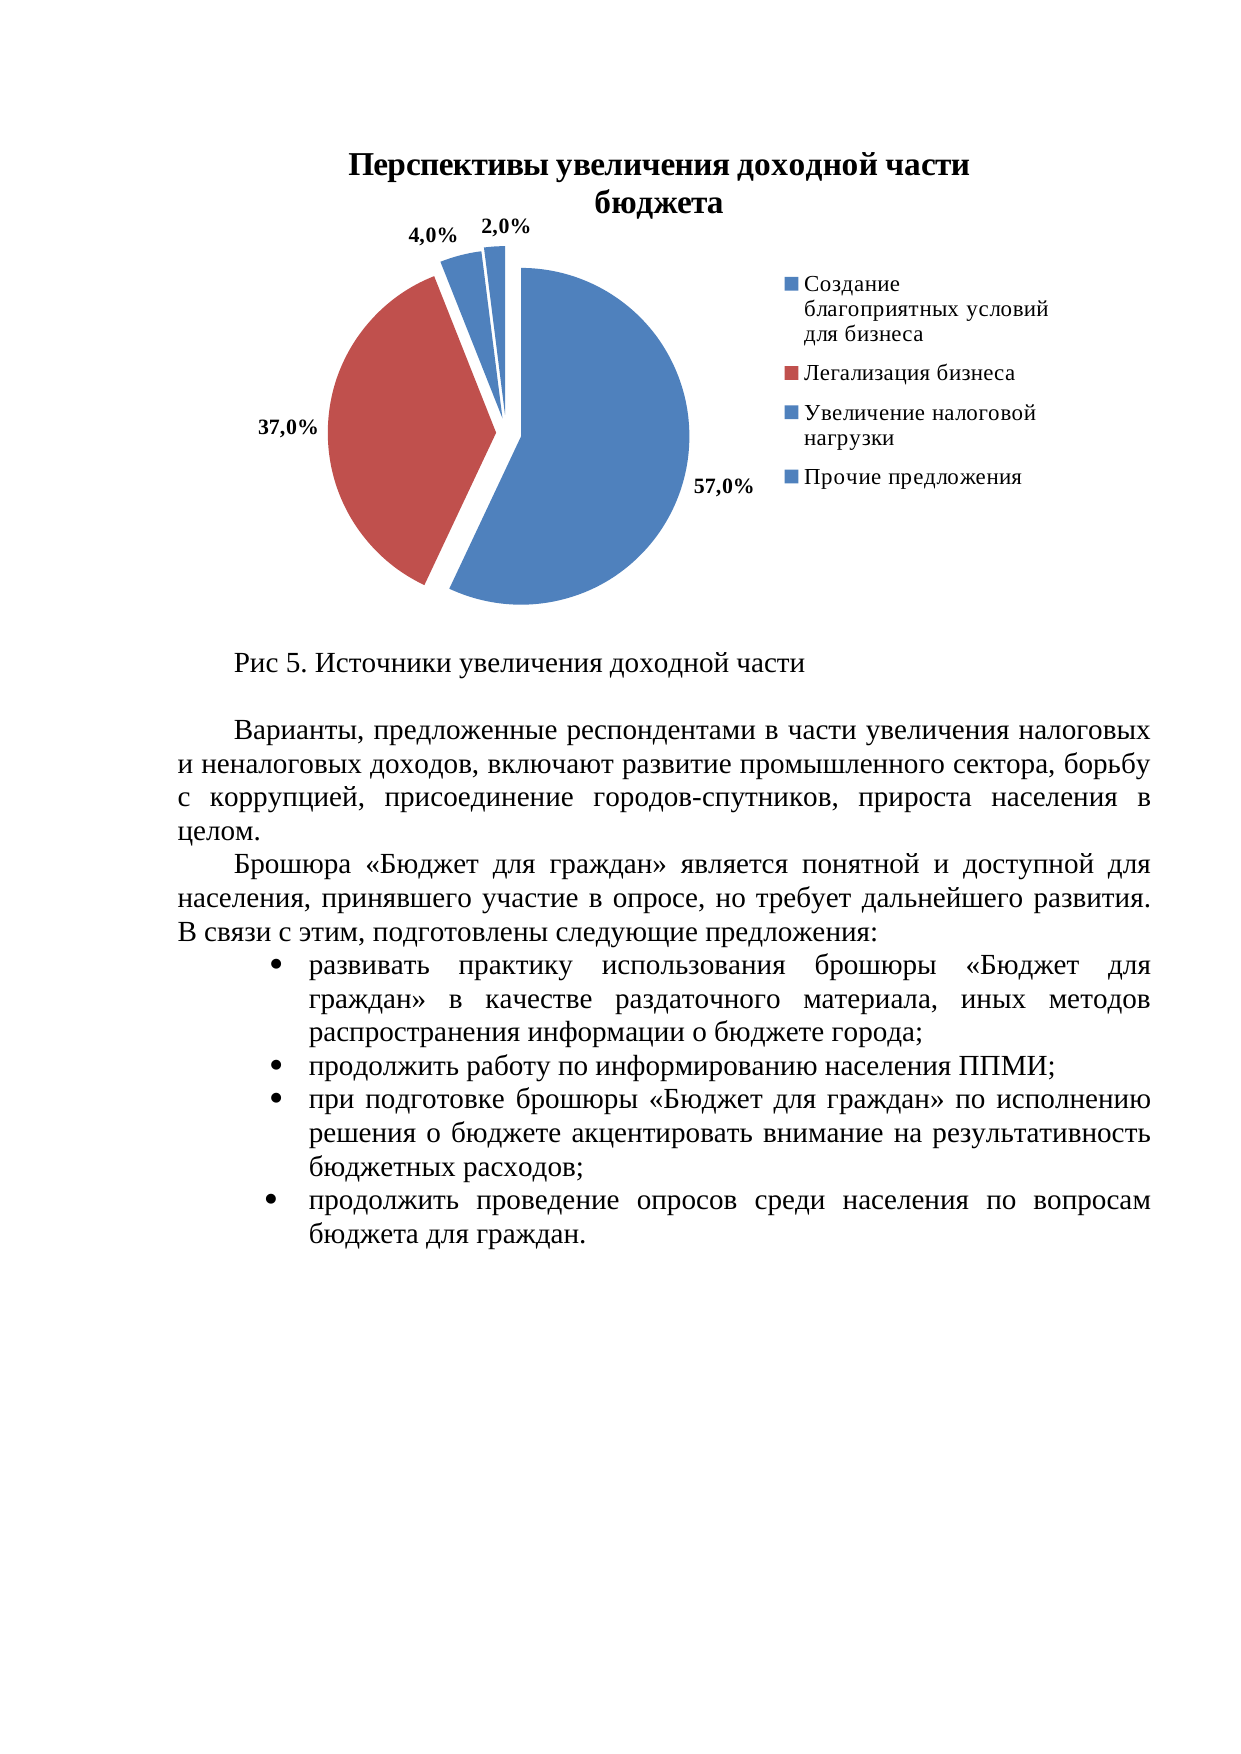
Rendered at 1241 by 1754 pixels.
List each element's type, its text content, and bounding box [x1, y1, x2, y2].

list при подготовке брошюры «Бюджет для граждан» по исполнению решения о бюджете акцентировать внимание на результативность бюджетных расходов; [271, 1082, 1152, 1182]
text Брошюра «Бюджет для граждан» является понятной и доступной для населения, принявшего участие в опросе, но требует дальнейшего развития. В связи с этим, подготовлены следующие предложения: [177, 847, 1152, 947]
list развивать практику использования брошюры «Бюджет для граждан» в качестве раздаточного материала, иных методов распространения информации о бюджете города; [271, 947, 1152, 1048]
list продолжить работу по информированию населения ППМИ; [271, 1048, 1152, 1082]
text Рис 5. Источники увеличения доходной части [177, 645, 1152, 679]
text Варианты, предложенные респондентами в части увеличения налоговых и неналоговых доходов, включают развитие промышленного сектора, борьбу с коррупцией, присоединение городов-спутников, прироста населения в целом. [177, 712, 1152, 847]
list продолжить проведение опросов среди населения по вопросам бюджета для граждан. [266, 1182, 1152, 1249]
